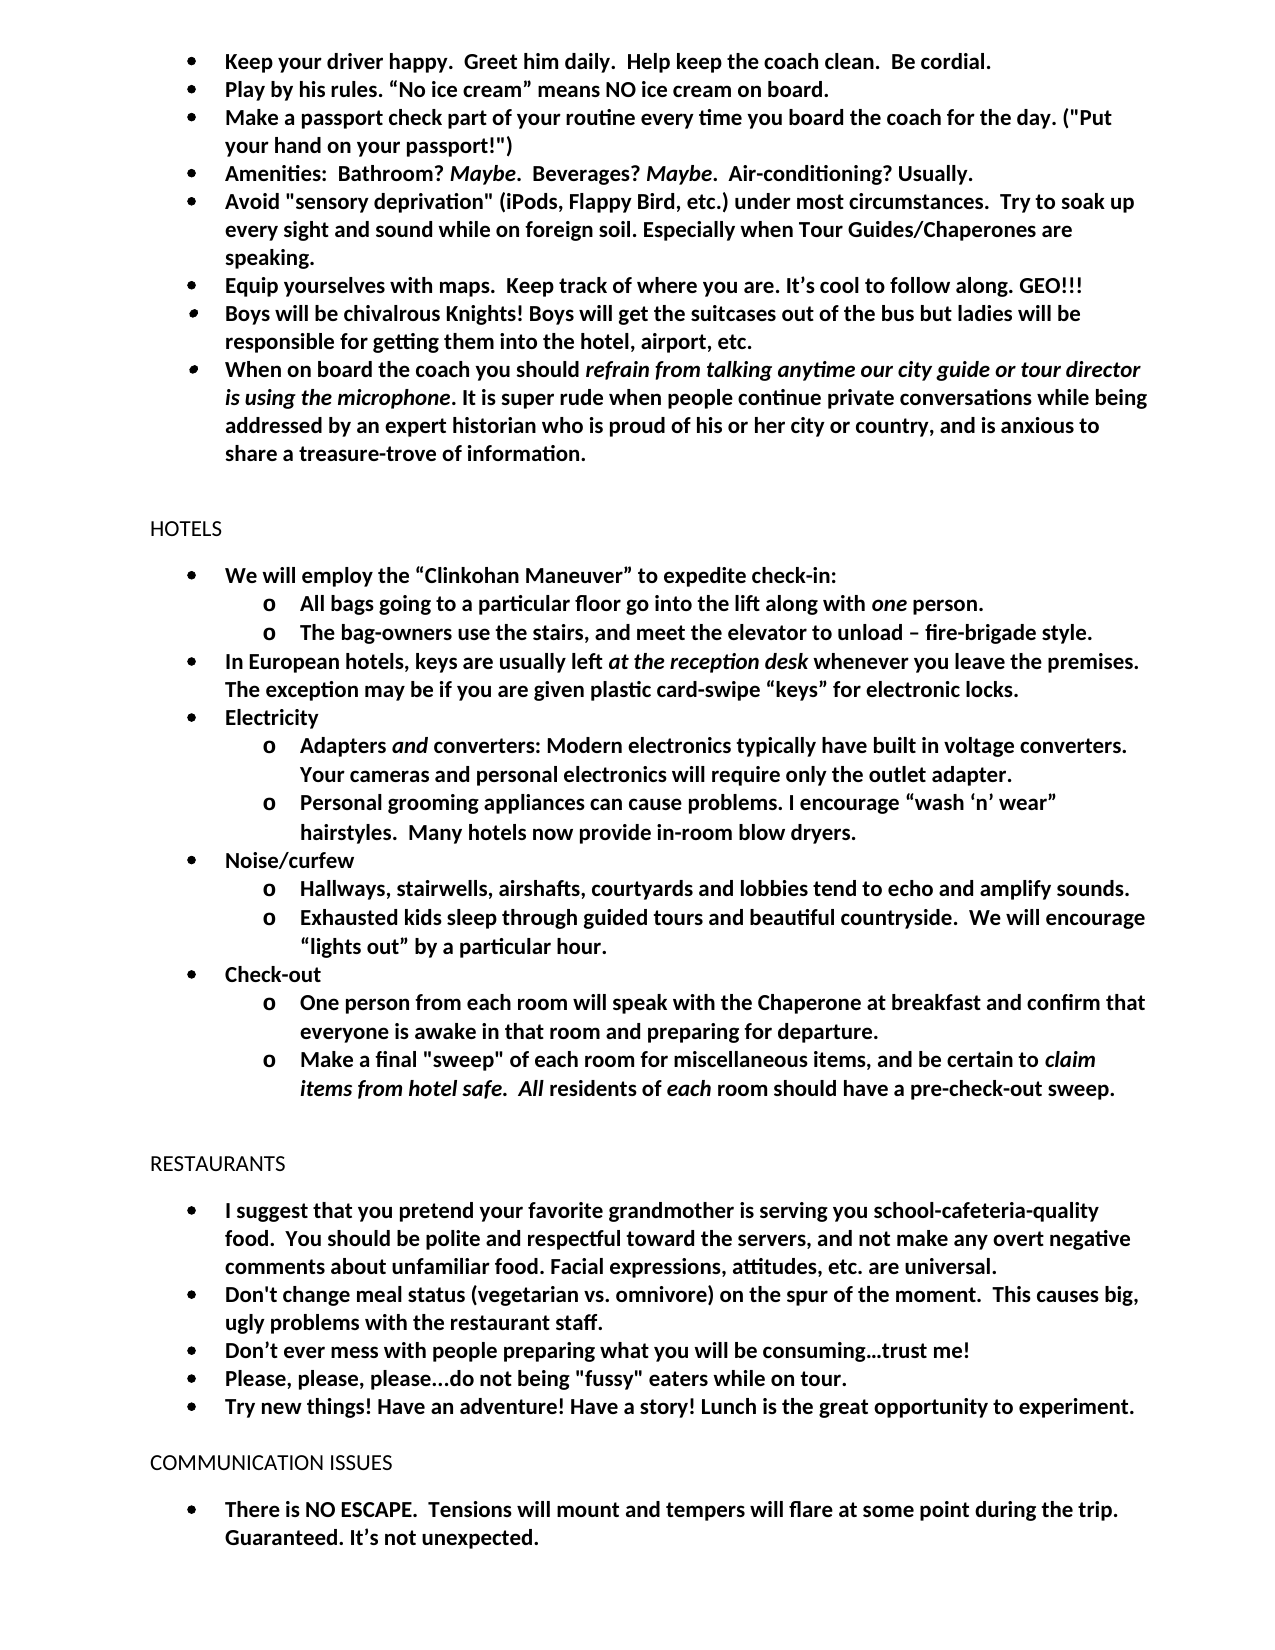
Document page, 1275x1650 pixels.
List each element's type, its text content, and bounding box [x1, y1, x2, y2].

list Exhausted kids sleep through guided tours and beautiful countryside. We will encourage “lights out” by a particular hour. [262, 903, 1153, 960]
list Noise/curfew [187, 846, 1153, 874]
list Check-out [187, 960, 1153, 988]
list Make a passport check part of your routine every time you board the coach for the day. ("Put your hand on your passport!") [187, 103, 1153, 159]
text HOTELS [150, 514, 1153, 542]
list I suggest that you pretend your favorite grandmother is serving you school-cafeteria-quality food. You should be polite and respectful toward the servers, and not make any overt negative comments about unfamiliar food. Facial expressions, attitudes, etc. are universal. [187, 1196, 1153, 1280]
list Boys will be chivalrous Knights! Boys will get the suitcases out of the bus but ladies will be responsible for getting them into the hotel, airport, etc. [187, 299, 1153, 355]
list Make a final "sweep" of each room for miscellaneous items, and be certain to claim items from hotel safe. All residents of each room should have a pre-check-out sweep. [262, 1045, 1153, 1102]
list Don't change meal status (vegetarian vs. omnivore) on the spur of the moment. This causes big, ugly problems with the restaurant staff. [187, 1280, 1153, 1336]
list Please, please, please...do not being "fussy" eaters while on tour. [187, 1364, 1153, 1392]
list Keep your driver happy. Greet him daily. Help keep the coach clean. Be cordial. [187, 47, 1153, 75]
list There is NO ESCAPE. Tensions will mount and tempers will flare at some point during the trip. Guaranteed. It’s not unexpected. [187, 1495, 1153, 1551]
list Personal grooming appliances can cause problems. I encourage “wash ‘n’ wear” hairstyles. Many hotels now provide in-room blow dryers. [262, 788, 1153, 846]
text COMMUNICATION ISSUES [150, 1448, 1153, 1476]
list When on board the coach you should refrain from talking anytime our city guide or tour director is using the microphone. It is super rude when people continue private conversations while being addressed by an expert historian who is proud of his or her city or country, and is anxious to share a treasure-trove of information. [187, 355, 1153, 467]
list Don’t ever mess with people preparing what you will be consuming…trust me! [187, 1336, 1153, 1364]
list In European hotels, keys are usually left at the reception desk whenever you leave the premises. The exception may be if you are given plastic card-swipe “keys” for electronic locks. [187, 647, 1153, 703]
list Try new things! Have an adventure! Have a story! Lunch is the great opportunity to experiment. [187, 1392, 1153, 1420]
list Avoid "sensory deprivation" (iPods, Flappy Bird, etc.) under most circumstances. Try to soak up every sight and sound while on foreign soil. Especially when Tour Guides/Chaperones are speaking. [187, 187, 1153, 271]
list Adapters and converters: Modern electronics typically have built in voltage converters. Your cameras and personal electronics will require only the outlet adapter. [262, 731, 1153, 788]
list The bag-owners use the stairs, and meet the elevator to unload – fire-brigade style. [262, 618, 1153, 647]
list Play by his rules. “No ice cream” means NO ice cream on board. [187, 75, 1153, 103]
list We will employ the “Clinkohan Maneuver” to expedite check-in: [187, 561, 1153, 589]
list Equip yourselves with maps. Keep track of where you are. It’s cool to follow along. GEO!!! [187, 271, 1153, 299]
list One person from each room will speak with the Chaperone at breakfast and confirm that everyone is awake in that room and preparing for departure. [262, 988, 1153, 1045]
list Amenities: Bathroom? Maybe. Beverages? Maybe. Air-conditioning? Usually. [187, 159, 1153, 187]
text RESTAURANTS [150, 1149, 1153, 1177]
list All bags going to a particular floor go into the lift along with one person. [262, 589, 1153, 618]
list Hallways, stairwells, airshafts, courtyards and lobbies tend to echo and amplify sounds. [262, 874, 1153, 903]
list Electricity [187, 703, 1153, 731]
